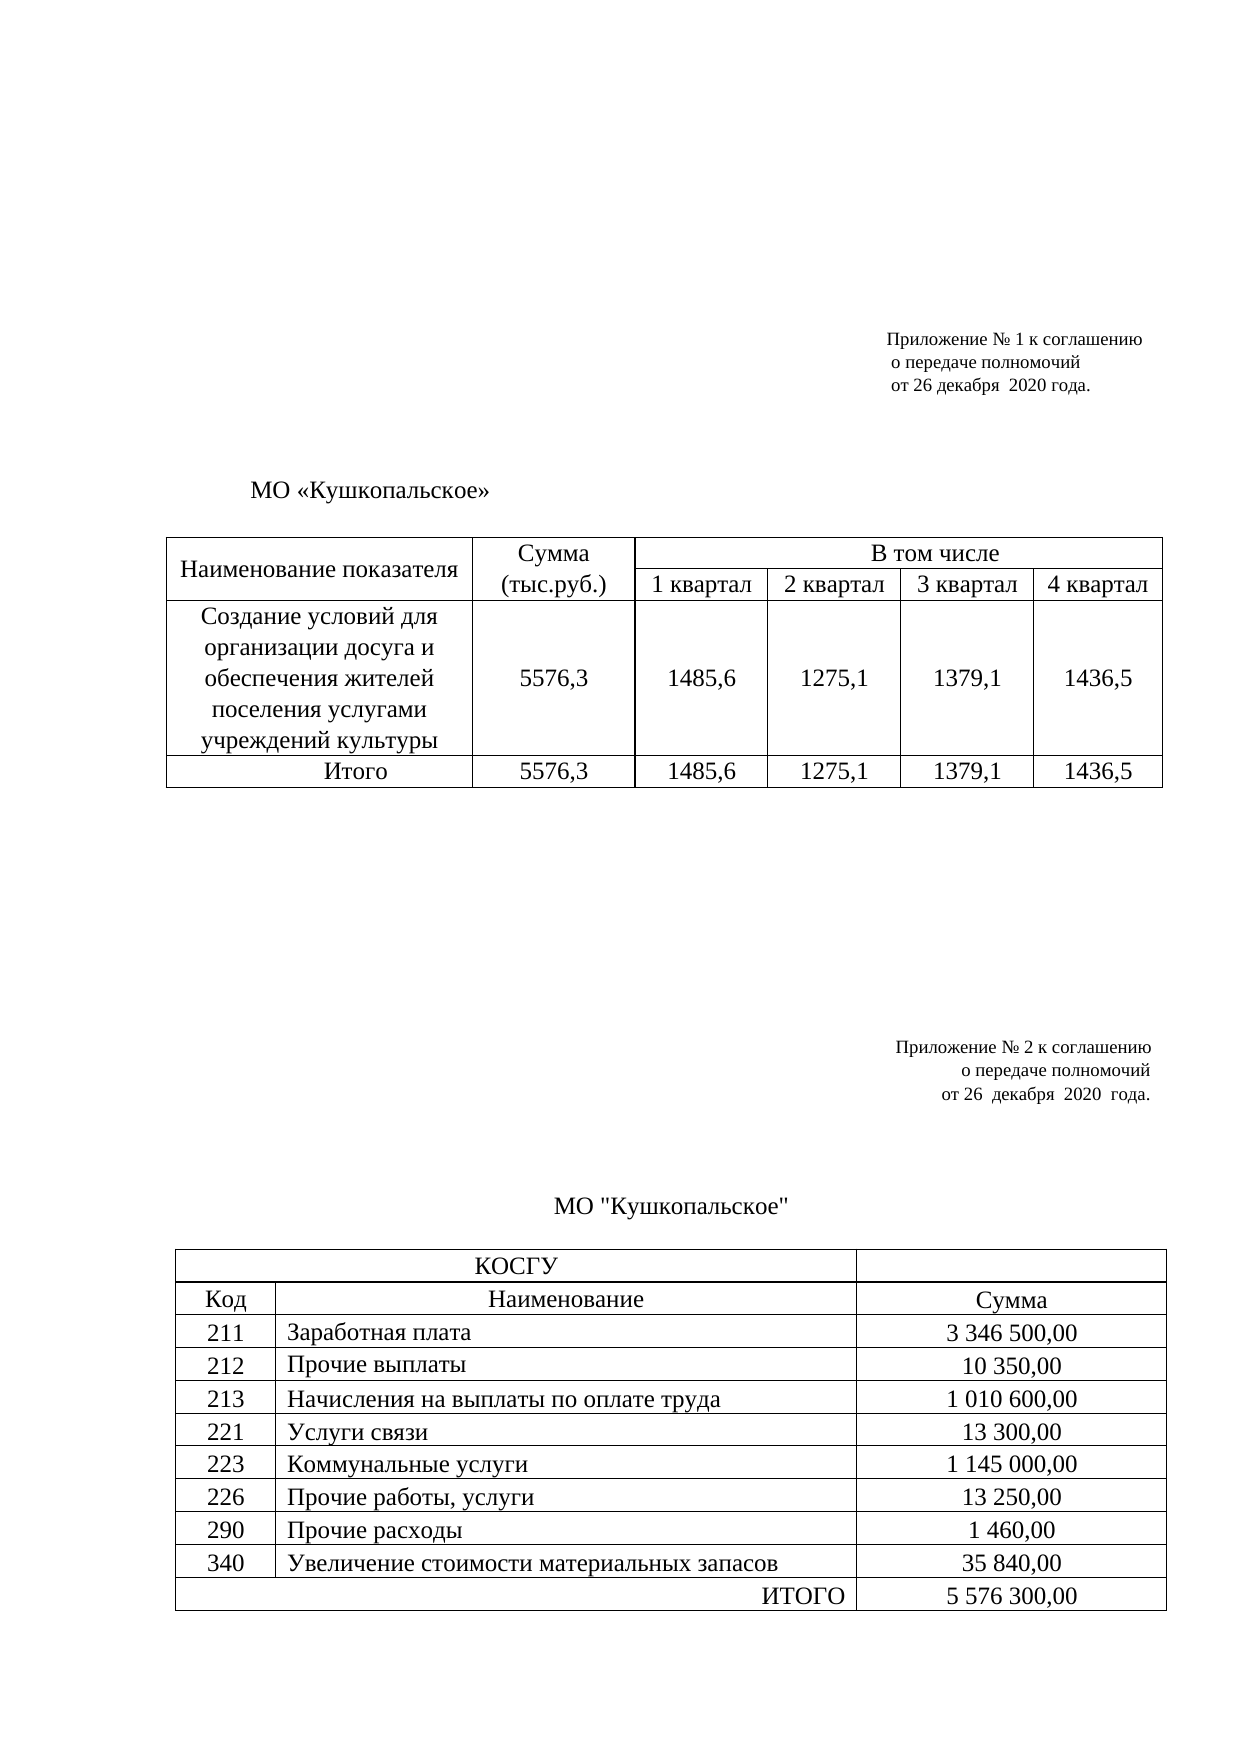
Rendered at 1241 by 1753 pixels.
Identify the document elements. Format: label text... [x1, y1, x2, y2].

table_cell КОСГУ [176, 1250, 856, 1281]
table_cell Увеличение стоимости материальных запасов [276, 1545, 856, 1577]
table_cell 13 300,00 [857, 1414, 1166, 1445]
table_cell Итого [167, 756, 472, 787]
table_cell 226 [176, 1479, 275, 1511]
table_cell 3 346 500,00 [857, 1315, 1166, 1347]
table_cell Начисления на выплаты по оплате труда [276, 1381, 856, 1413]
table_cell 290 [176, 1512, 275, 1544]
table_cell Услуги связи [276, 1414, 856, 1445]
text от 26 декабря 2020 года. [177, 1082, 1152, 1104]
table_cell 1436,5 [1034, 601, 1162, 755]
table_cell 2 квартал [768, 569, 900, 600]
text МО «Кушкопальское» [177, 475, 1152, 503]
table_header Сумма (тыс.руб.) [473, 538, 634, 600]
text Приложение № 2 к соглашению [177, 1036, 1152, 1058]
table_header МО "Кушкопальское" [176, 1191, 1167, 1248]
table_cell 4 квартал [1034, 569, 1162, 600]
table_cell Создание условий для организации досуга и обеспечения жителей поселения услугами учреждений культуры [167, 601, 472, 755]
text о передаче полномочий [177, 1059, 1152, 1081]
table_header Наименование показателя [167, 538, 472, 600]
table_cell [857, 1250, 1166, 1281]
table_cell Прочие расходы [276, 1512, 856, 1544]
table_cell Сумма [857, 1283, 1166, 1314]
table_cell 1379,1 [901, 756, 1033, 787]
table_cell 211 [176, 1315, 275, 1347]
table_cell 1275,1 [768, 756, 900, 787]
table_cell 13 250,00 [857, 1479, 1166, 1511]
table_cell 212 [176, 1348, 275, 1380]
table_cell 221 [176, 1414, 275, 1445]
table_cell 3 квартал [901, 569, 1033, 600]
table_cell ИТОГО [176, 1578, 856, 1609]
table_cell 1 145 000,00 [857, 1446, 1166, 1478]
table_cell 1 квартал [636, 569, 767, 600]
text о передаче полномочий [177, 351, 1152, 372]
table_cell Наименование [276, 1283, 856, 1314]
table_header В том числе [636, 538, 1162, 568]
table_cell 213 [176, 1381, 275, 1413]
table_cell Прочие выплаты [276, 1348, 856, 1380]
table_cell 1485,6 [636, 601, 767, 755]
table_cell Коммунальные услуги [276, 1446, 856, 1478]
table_cell 1485,6 [636, 756, 767, 787]
table_cell 340 [176, 1545, 275, 1577]
table_cell 1379,1 [901, 601, 1033, 755]
table_cell 5576,3 [473, 601, 634, 755]
table_cell 35 840,00 [857, 1545, 1166, 1577]
table_cell 223 [176, 1446, 275, 1478]
table_cell 5 576 300,00 [857, 1578, 1166, 1609]
table_cell Заработная плата [276, 1315, 856, 1347]
text Приложение № 1 к соглашению [177, 328, 1152, 349]
text от 26 декабря 2020 года. [177, 374, 1152, 396]
table_cell 1275,1 [768, 601, 900, 755]
table_cell 5576,3 [473, 756, 634, 787]
table_cell 10 350,00 [857, 1348, 1166, 1380]
table_cell Прочие работы, услуги [276, 1479, 856, 1511]
table_cell 1436,5 [1034, 756, 1162, 787]
table_cell Код [176, 1283, 275, 1314]
table_cell 1 010 600,00 [857, 1381, 1166, 1413]
table_cell 1 460,00 [857, 1512, 1166, 1544]
